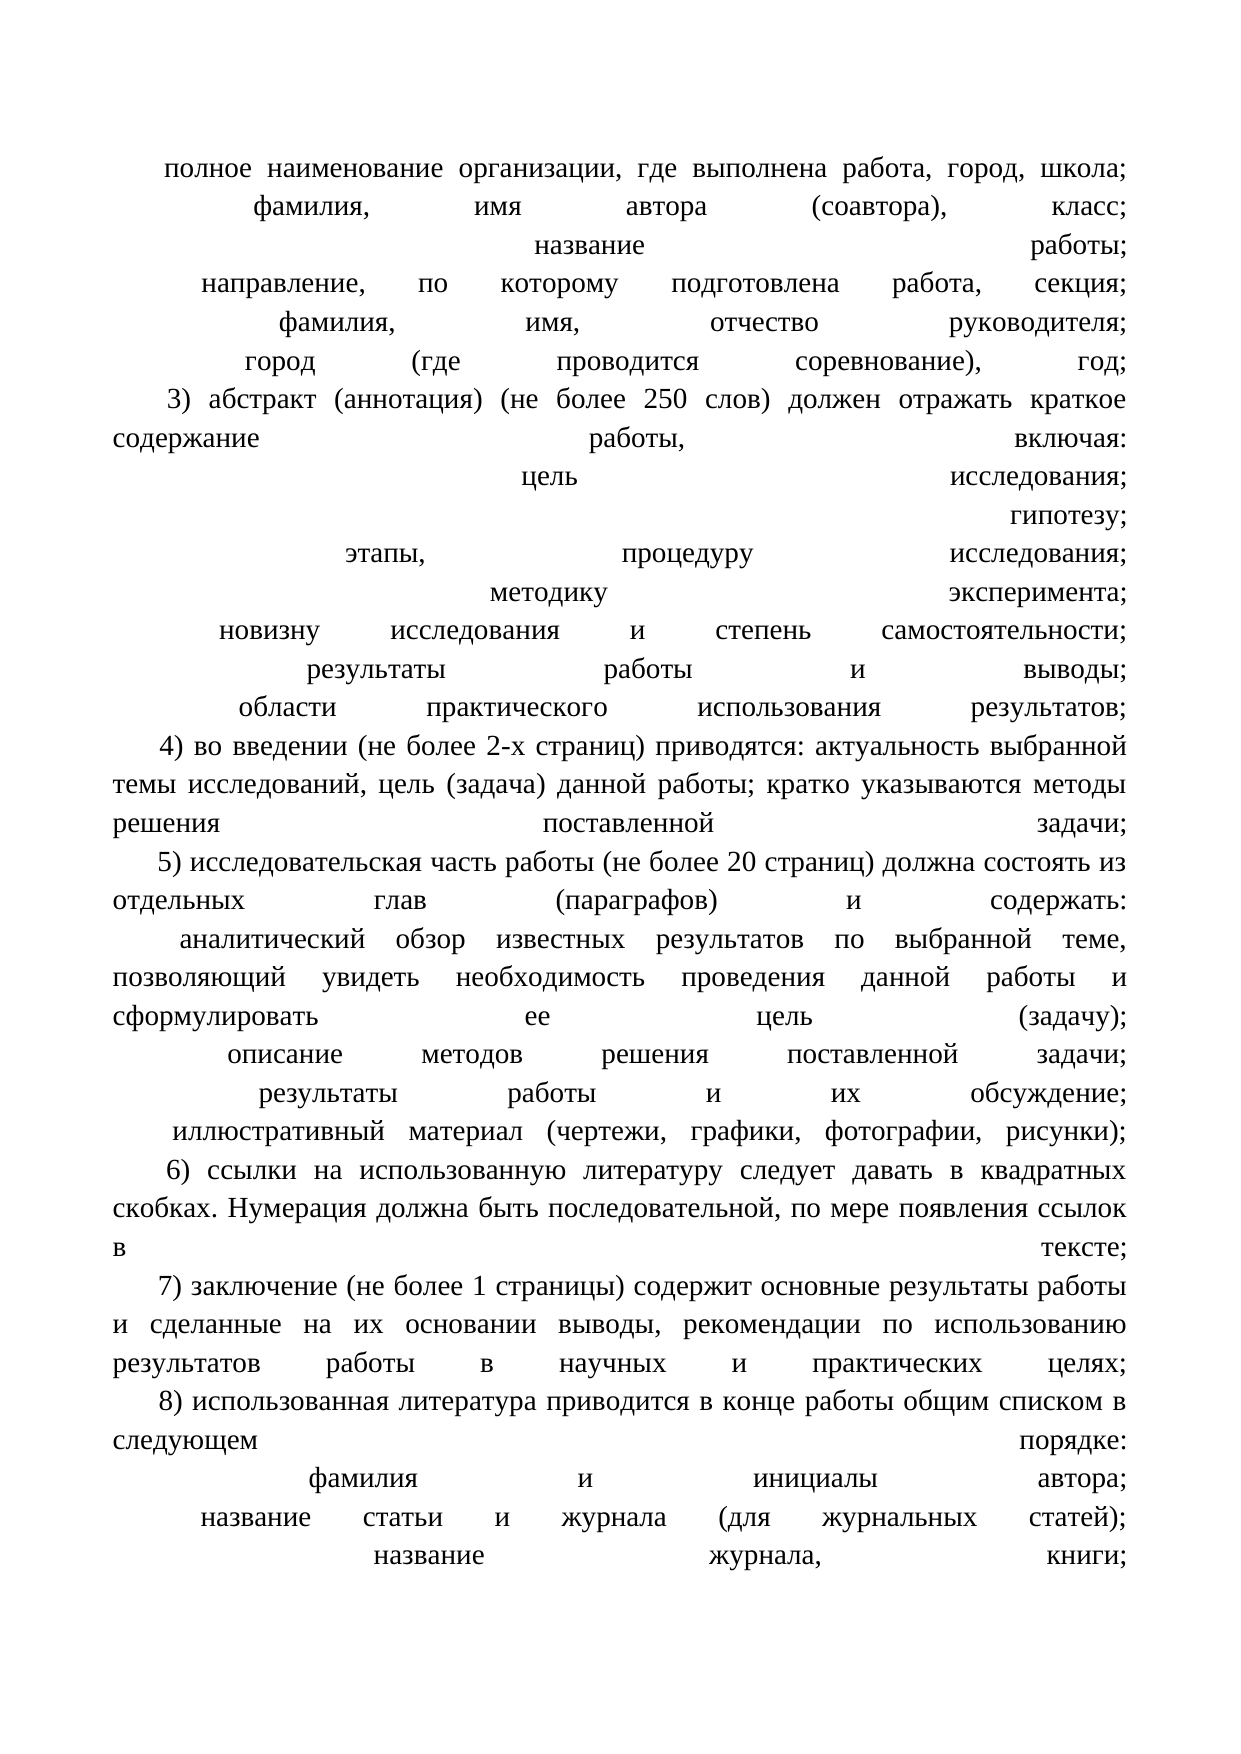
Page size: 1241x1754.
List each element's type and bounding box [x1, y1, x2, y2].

text [112, 150, 1128, 1571]
